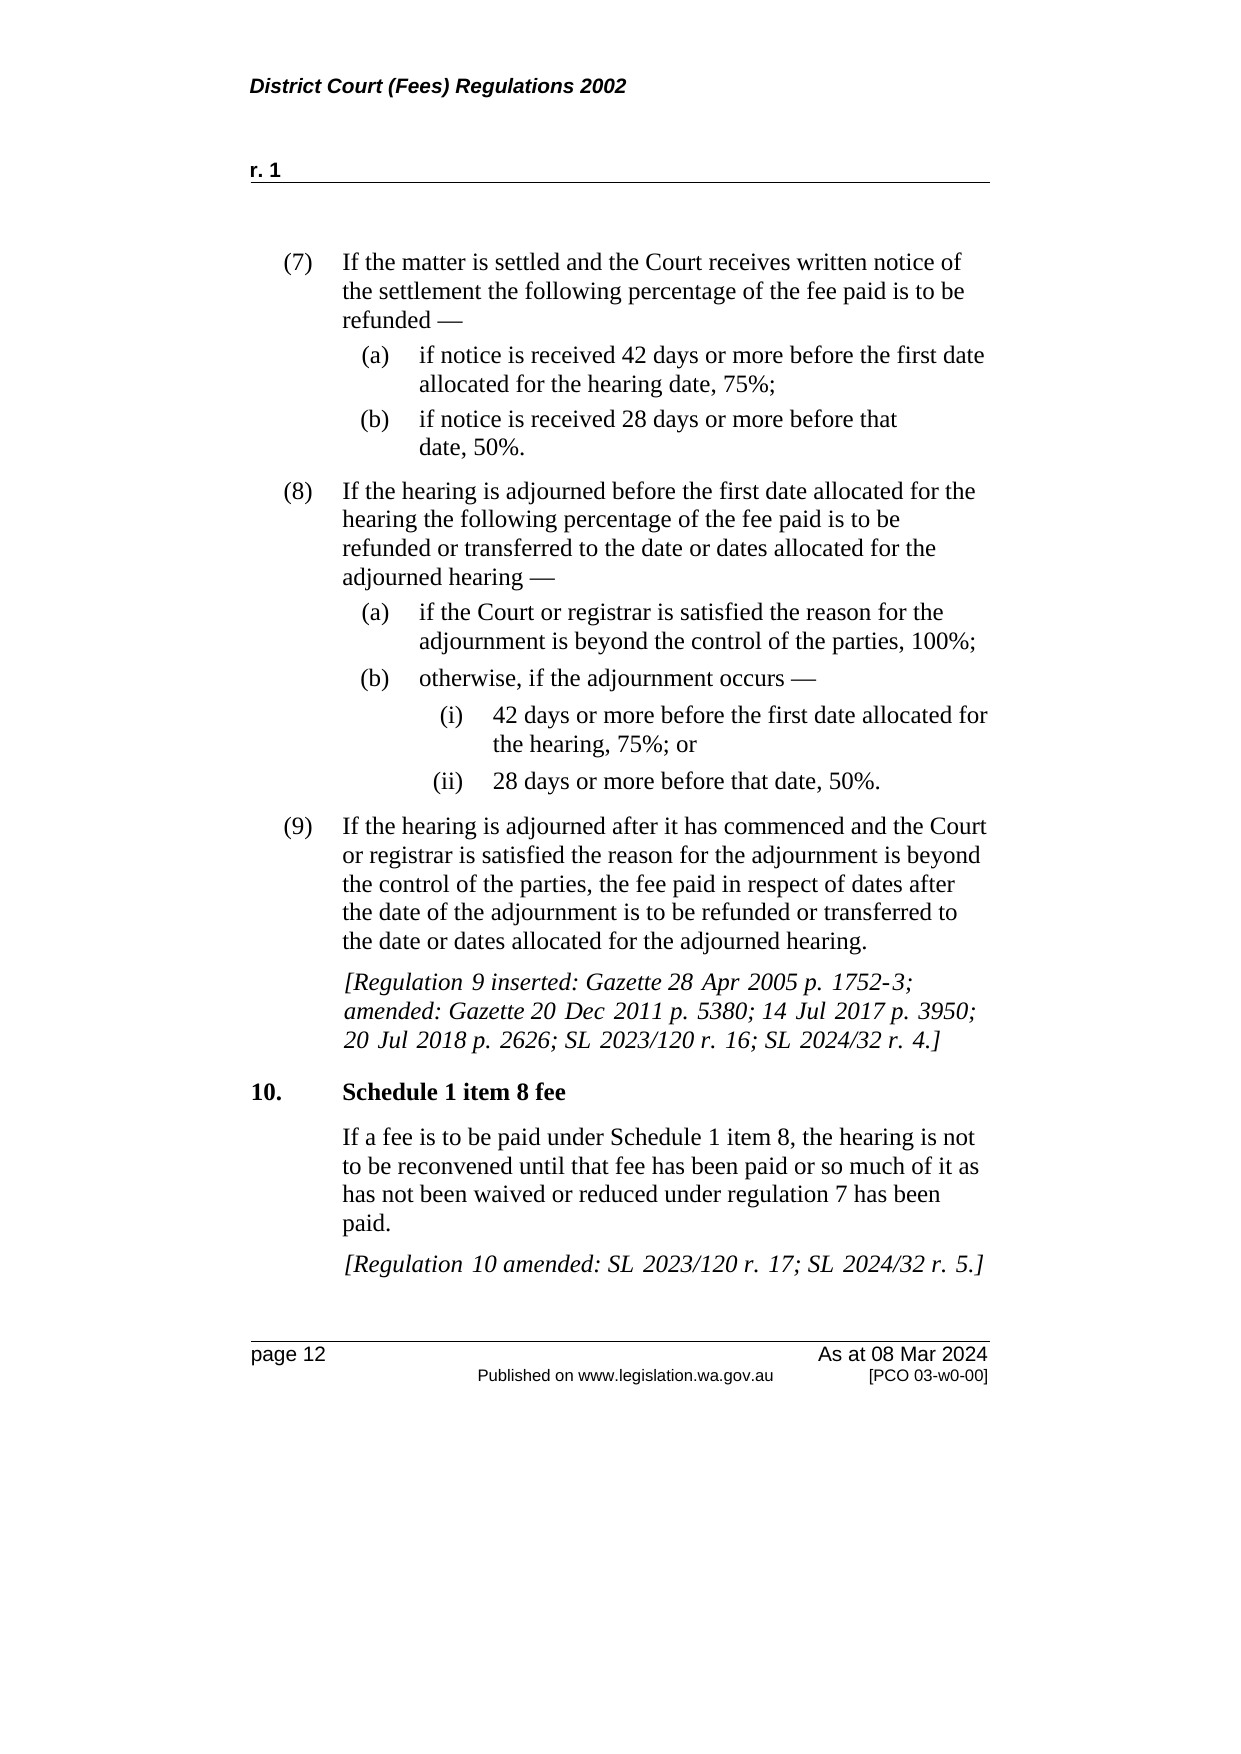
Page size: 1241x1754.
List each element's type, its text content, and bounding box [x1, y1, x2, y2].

text (9) If the hearing is adjourned after it has commenced and the Court or registrar is satisfied the reason for the adjournment is beyond the control of the parties, the fee paid in respect of dates after the date of the adjournment is to be refunded or transferred to the date or dates allocated for the adjourned hearing. [251, 811, 990, 955]
text (7) If the matter is settled and the Court receives written notice of the settlement the following percentage of the fee paid is to be refunded — [251, 247, 990, 334]
text (b) otherwise, if the adjournment occurs — [251, 663, 990, 692]
text (a) if notice is received 42 days or more before the first date allocated for the hearing date, 75%; [251, 340, 990, 397]
text [Regulation 10 amended: SL 2023/120 r. 17; SL 2024/32 r. 5.] [251, 1249, 990, 1278]
text (ii) 28 days or more before that date, 50%. [251, 766, 990, 794]
text If a fee is to be paid under Schedule 1 item 8, the hearing is not to be reconvened until that fee has been paid or so much of it as has not been waived or reduced under regulation 7 has been paid. [251, 1122, 990, 1237]
text (b) if notice is received 28 days or more before that date, 50%. [251, 404, 990, 461]
text (a) if the Court or registrar is satisfied the reason for the adjournment is beyond the control of the parties, 100%; [251, 597, 990, 654]
text (i) 42 days or more before the first date allocated for the hearing, 75%; or [251, 700, 990, 757]
subtitle 10. Schedule 1 item 8 fee [251, 1077, 990, 1105]
text [Regulation 9 inserted: Gazette 28 Apr 2005 p. 1752-3; amended: Gazette 20 Dec 2011 p. 5380; 14 Jul 2017 p. 3950; 20 Jul 2018 p. 2626; SL 2023/120 r. 16; SL 2024/32 r. 4.] [251, 967, 990, 1054]
text (8) If the hearing is adjourned before the first date allocated for the hearing the following percentage of the fee paid is to be refunded or transferred to the date or dates allocated for the adjourned hearing — [251, 476, 990, 591]
